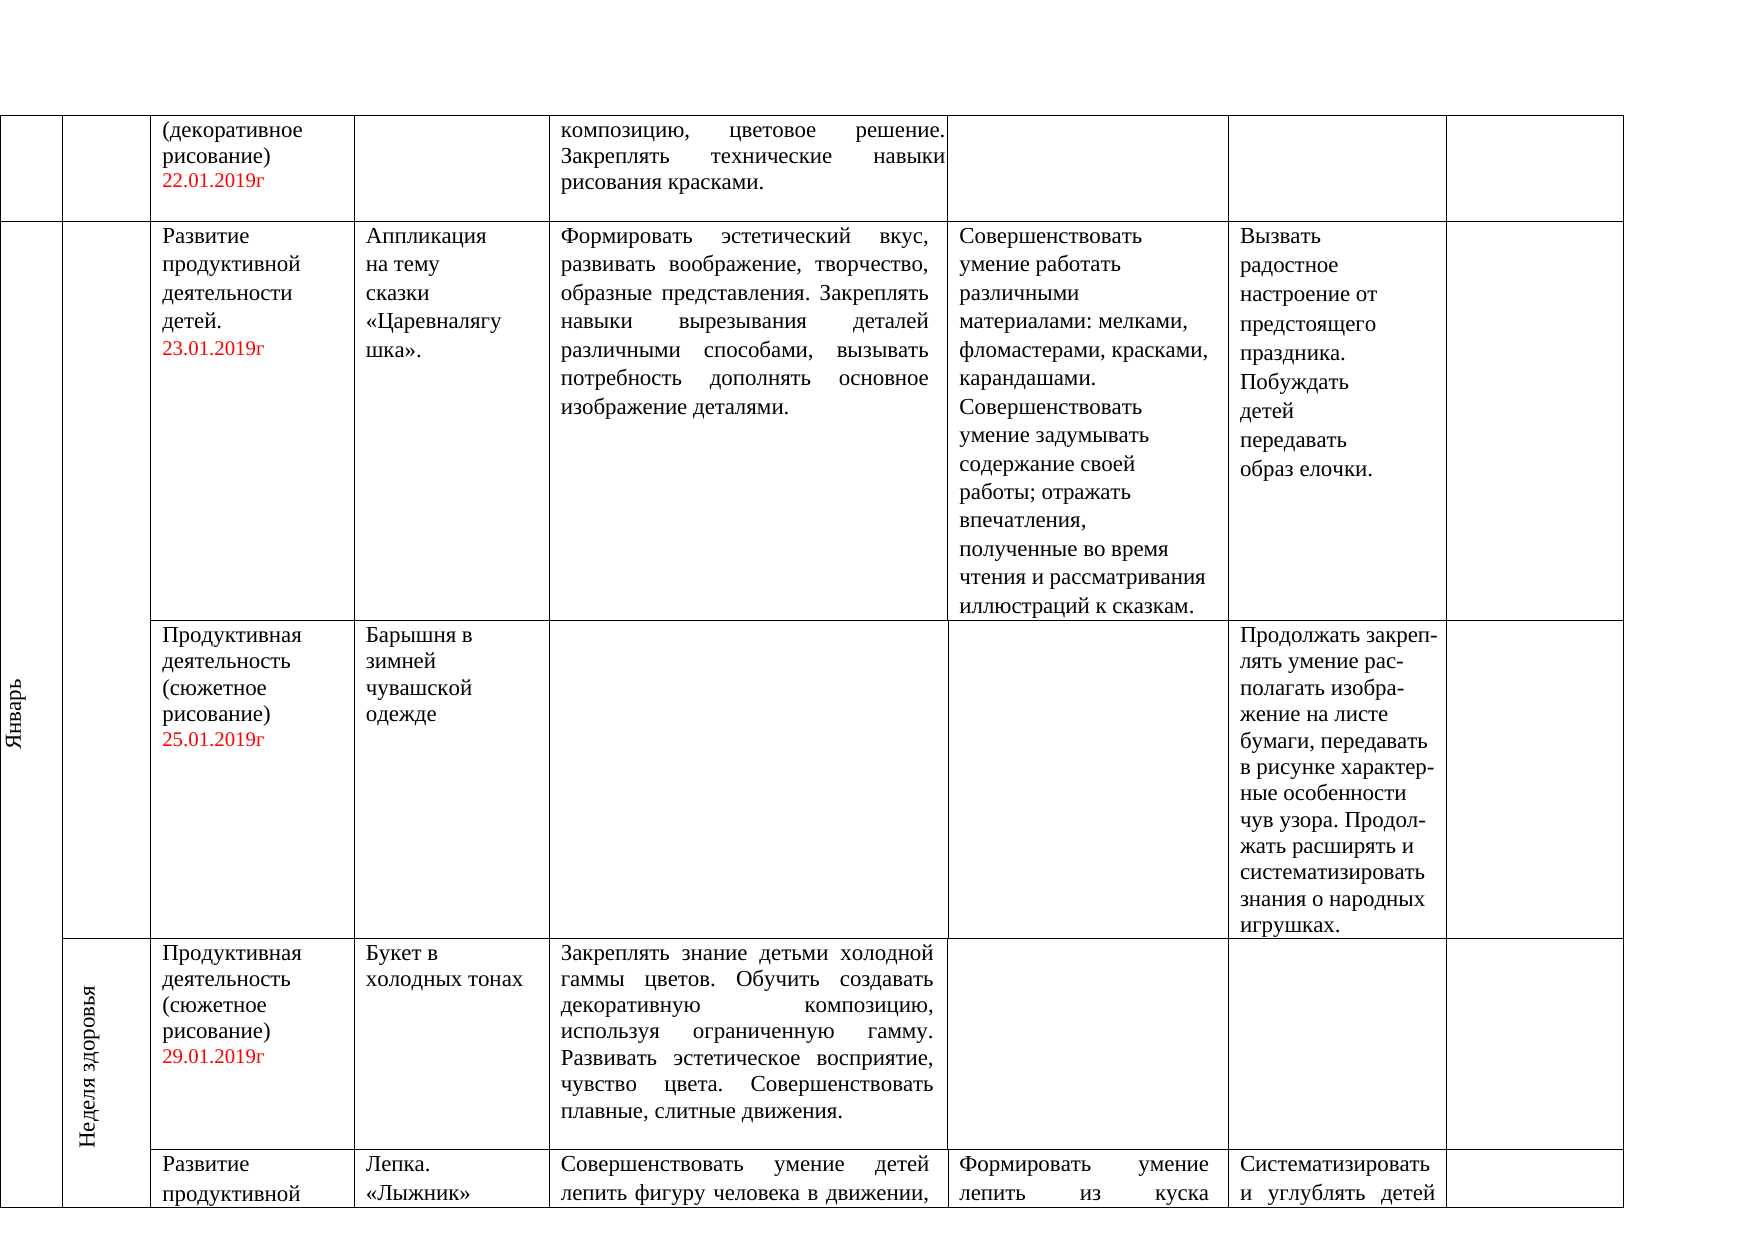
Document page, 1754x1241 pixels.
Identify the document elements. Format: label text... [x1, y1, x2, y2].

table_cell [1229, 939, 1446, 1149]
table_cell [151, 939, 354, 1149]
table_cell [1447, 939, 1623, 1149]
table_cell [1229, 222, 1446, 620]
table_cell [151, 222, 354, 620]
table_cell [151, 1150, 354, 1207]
table_cell [1229, 116, 1446, 221]
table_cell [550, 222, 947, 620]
table_cell [1447, 116, 1623, 221]
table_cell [550, 116, 947, 221]
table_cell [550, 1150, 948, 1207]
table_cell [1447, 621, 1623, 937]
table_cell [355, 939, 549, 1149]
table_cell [355, 116, 549, 221]
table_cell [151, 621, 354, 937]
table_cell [151, 116, 354, 221]
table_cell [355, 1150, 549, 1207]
table_cell [63, 222, 150, 937]
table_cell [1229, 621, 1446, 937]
table_cell [948, 116, 1228, 221]
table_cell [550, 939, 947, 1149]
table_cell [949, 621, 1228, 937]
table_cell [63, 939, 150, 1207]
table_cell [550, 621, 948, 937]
table_cell Январь [1, 222, 62, 1207]
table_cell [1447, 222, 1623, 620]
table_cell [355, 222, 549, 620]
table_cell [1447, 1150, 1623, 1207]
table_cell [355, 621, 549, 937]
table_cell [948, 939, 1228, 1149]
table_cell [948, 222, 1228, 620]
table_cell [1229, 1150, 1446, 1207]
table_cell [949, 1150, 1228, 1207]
